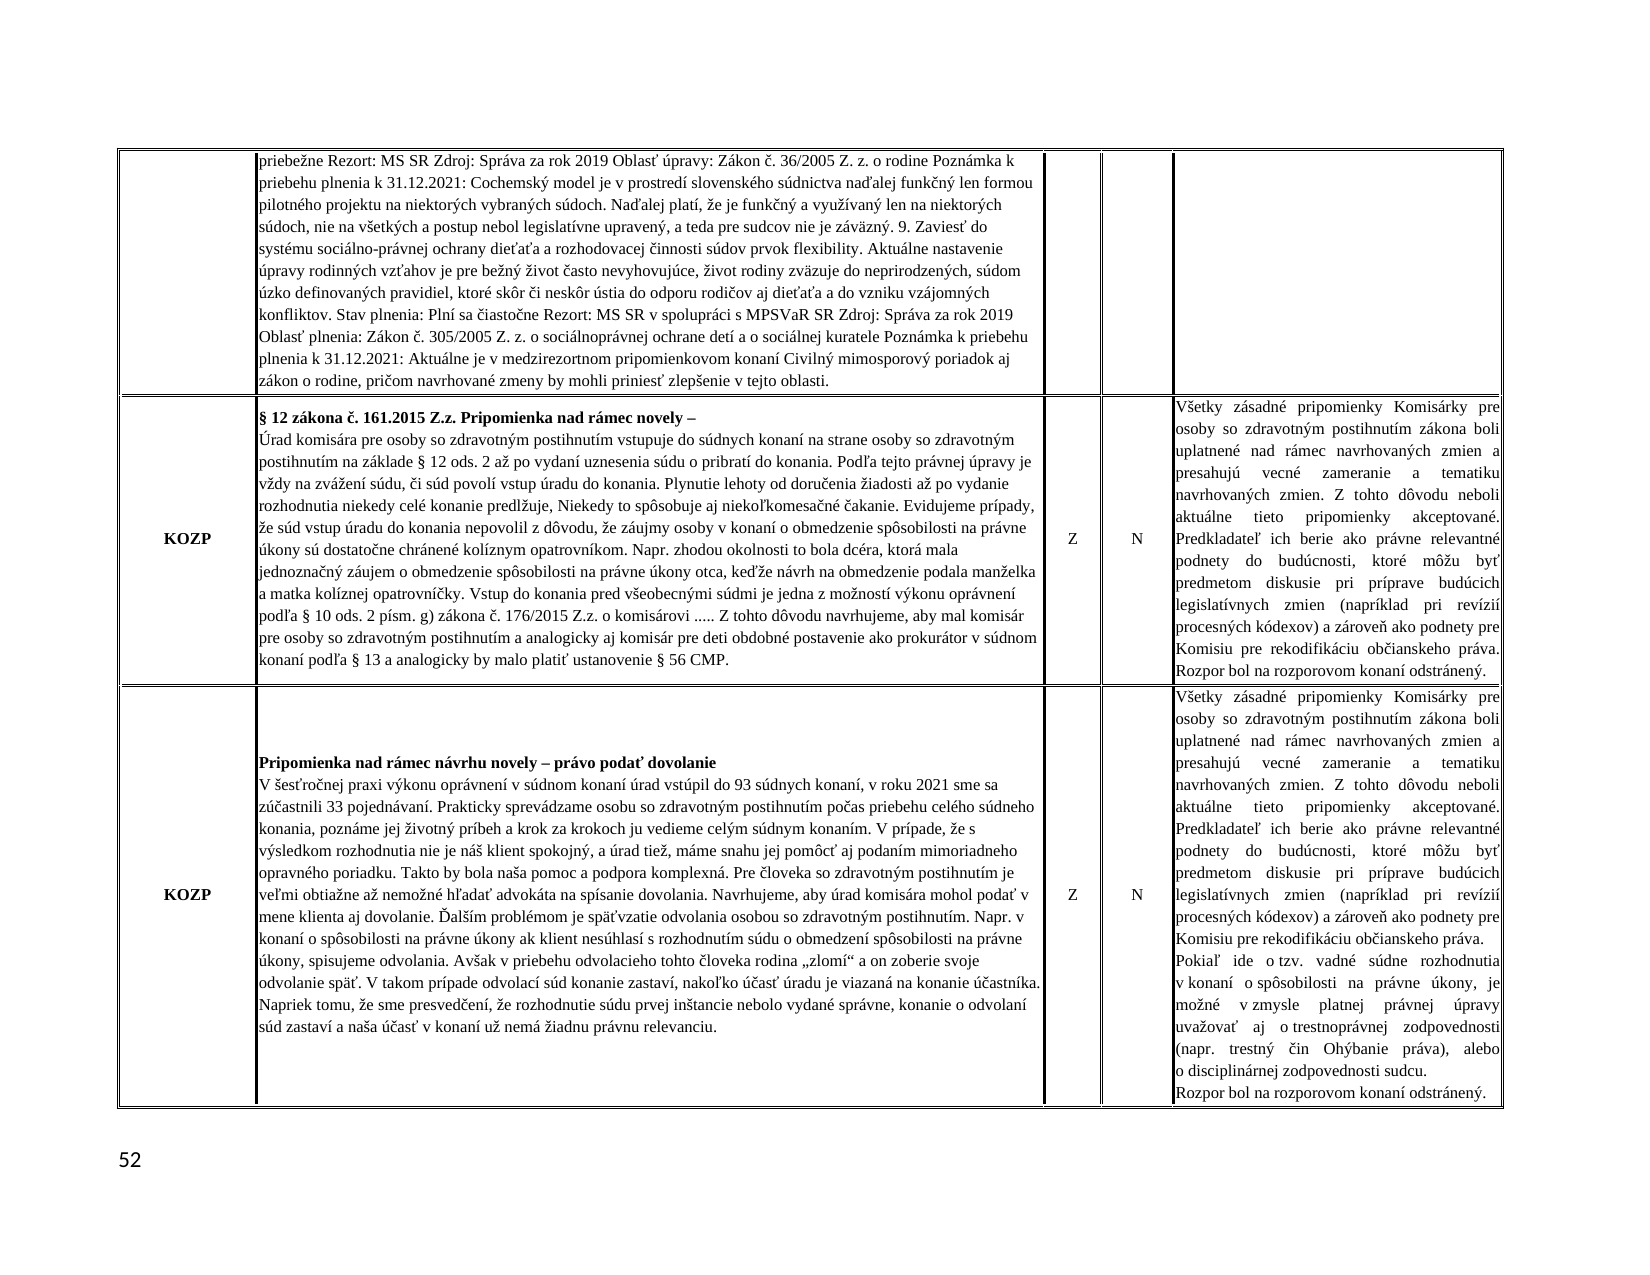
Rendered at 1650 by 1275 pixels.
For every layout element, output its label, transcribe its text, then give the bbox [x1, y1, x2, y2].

table_cell N [1101, 687, 1173, 1106]
table_cell Pripomienka nad rámec návrhu novely – právo podať dovolanie V šesťročnej praxi výkonu oprávnení v súdnom konaní úrad vstúpil do 93 súdnych konaní, v roku 2021 sme sa zúčastnili 33 pojednávaní. Prakticky sprevádzame osobu so zdravotným postihnutím počas priebehu celého súdneho konania, poznáme jej životný príbeh a krok za krokoch ju vedieme celým súdnym konaním. V prípade, že s výsledkom rozhodnutia nie je náš klient spokojný, a úrad tiež, máme snahu jej pomôcť aj podaním mimoriadneho opravného poriadku. Takto by bola naša pomoc a podpora komplexná. Pre človeka so zdravotným postihnutím je veľmi obtiažne až nemožné hľadať advokáta na spísanie dovolania. Navrhujeme, aby úrad komisára mohol podať v mene klienta aj dovolanie. Ďalším problémom je späťvzatie odvolania osobou so zdravotným postihnutím. Napr. v konaní o spôsobilosti na právne úkony ak klient nesúhlasí s rozhodnutím súdu o obmedzení spôsobilosti na právne úkony, spisujeme odvolania. Avšak v priebehu odvolacieho tohto človeka rodina „zlomí“ a on zoberie svoje odvolanie späť. V takom prípade odvolací súd konanie zastaví, nakoľko účasť úradu je viazaná na konanie účastníka. Napriek tomu, že sme presvedčení, že rozhodnutie súdu prvej inštancie nebolo vydané správne, konanie o odvolaní súd zastaví a naša účasť v konaní už nemá žiadnu právnu relevanciu. [256, 687, 1044, 1106]
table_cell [256, 149, 1044, 394]
table_cell KOZP [118, 394, 256, 684]
table_cell Všetky zásadné pripomienky Komisárky pre osoby so zdravotným postihnutím zákona boli uplatnené nad rámec navrhovaných zmien a presahujú vecné zameranie a tematiku navrhovaných zmien. Z tohto dôvodu neboli aktuálne tieto pripomienky akceptované. Predkladateľ ich berie ako právne relevantné podnety do budúcnosti, ktoré môžu byť predmetom diskusie pri príprave budúcich legislatívnych zmien (napríklad pri revízií procesných kódexov) a zároveň ako podnety pre Komisiu pre rekodifikáciu občianskeho práva. Pokiaľ ide o tzv. vadné súdne rozhodnutia v konaní o spôsobilosti na právne úkony, je možné v zmysle platnej právnej úpravy uvažovať aj o trestnoprávnej zodpovednosti (napr. trestný čin Ohýbanie práva), alebo o disciplinárnej zodpovednosti sudcu. Rozpor bol na rozporovom konaní odstránený. [1173, 684, 1502, 1106]
table_cell Všetky zásadné pripomienky Komisárky pre osoby so zdravotným postihnutím zákona boli uplatnené nad rámec navrhovaných zmien a presahujú vecné zameranie a tematiku navrhovaných zmien. Z tohto dôvodu neboli aktuálne tieto pripomienky akceptované. Predkladateľ ich berie ako právne relevantné podnety do budúcnosti, ktoré môžu byť predmetom diskusie pri príprave budúcich legislatívnych zmien (napríklad pri revízií procesných kódexov) a zároveň ako podnety pre Komisiu pre rekodifikáciu občianskeho práva. Rozpor bol na rozporovom konaní odstránený. [1173, 394, 1502, 684]
table_cell N [1103, 397, 1172, 684]
table_cell KOZP [120, 151, 256, 394]
table_cell KOZP [118, 684, 256, 1106]
table_cell Z [1044, 151, 1101, 394]
table_cell Z [1044, 687, 1101, 1106]
table_cell ČA [1101, 149, 1173, 394]
table_cell Z [1046, 397, 1100, 684]
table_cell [1173, 151, 1501, 394]
table_cell § 12 zákona č. 161.2015 Z.z. Pripomienka nad rámec novely – Úrad komisára pre osoby so zdravotným postihnutím vstupuje do súdnych konaní na strane osoby so zdravotným postihnutím na základe § 12 ods. 2 až po vydaní uznesenia súdu o pribratí do konania. Podľa tejto právnej úpravy je vždy na zvážení súdu, či súd povolí vstup úradu do konania. Plynutie lehoty od doručenia žiadosti až po vydanie rozhodnutia niekedy celé konanie predlžuje, Niekedy to spôsobuje aj niekoľkomesačné čakanie. Evidujeme prípady, že súd vstup úradu do konania nepovolil z dôvodu, že záujmy osoby v konaní o obmedzenie spôsobilosti na právne úkony sú dostatočne chránené kolíznym opatrovníkom. Napr. zhodou okolnosti to bola dcéra, ktorá mala jednoznačný záujem o obmedzenie spôsobilosti na právne úkony otca, keďže návrh na obmedzenie podala manželka a matka kolíznej opatrovníčky. Vstup do konania pred všeobecnými súdmi je jedna z možností výkonu oprávnení podľa § 10 ods. 2 písm. g) zákona č. 176/2015 Z.z. o komisárovi ..... Z tohto dôvodu navrhujeme, aby mal komisár pre osoby so zdravotným postihnutím a analogicky aj komisár pre deti obdobné postavenie ako prokurátor v súdnom konaní podľa § 13 a analogicky by malo platiť ustanovenie § 56 CMP. [258, 397, 1043, 684]
